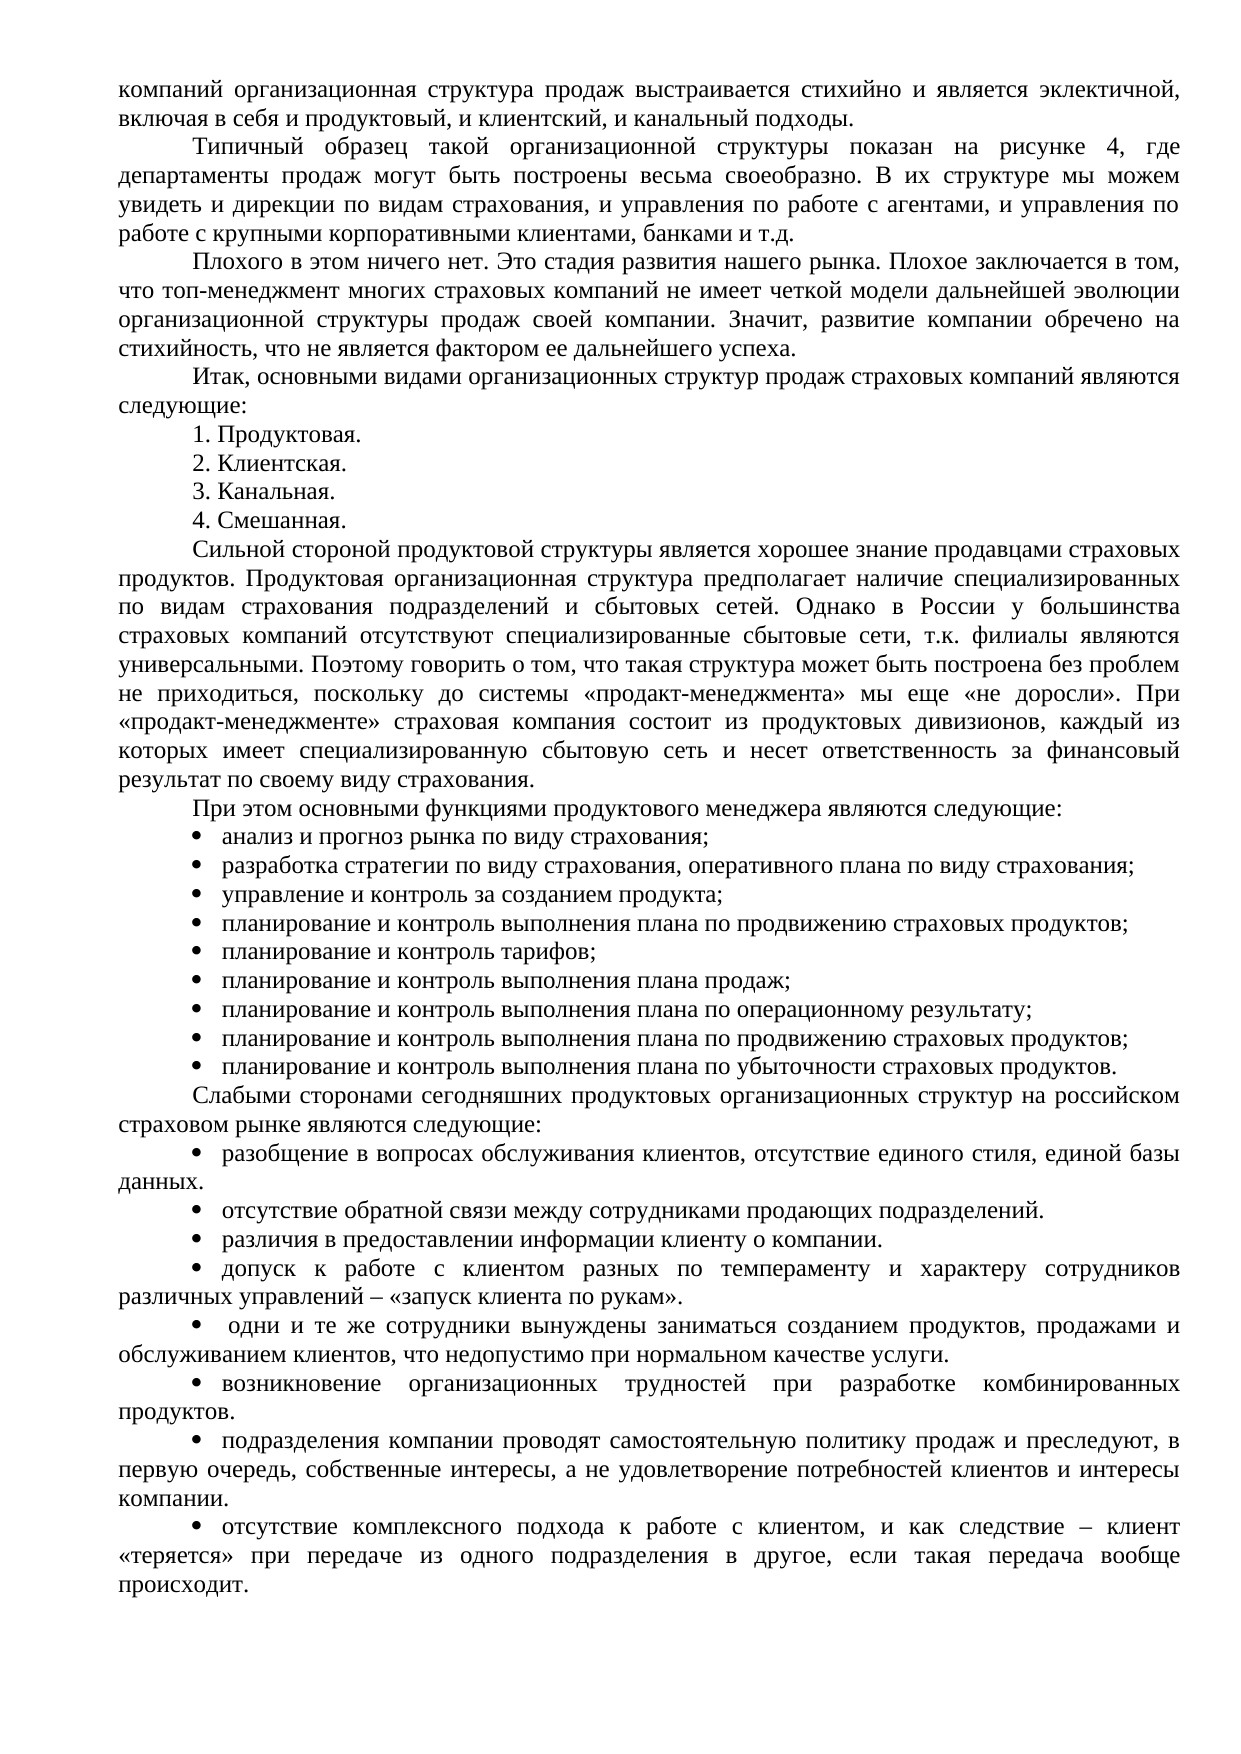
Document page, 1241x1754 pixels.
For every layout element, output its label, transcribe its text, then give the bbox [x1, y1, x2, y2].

list планирование и контроль выполнения плана по операционному результату; [118, 994, 1181, 1023]
text Итак, основными видами организационных структур продаж страховых компаний являются следующие: [118, 361, 1181, 419]
list допуск к работе с клиентом разных по темпераменту и характеру сотрудников различных управлений – «запуск клиента по рукам». [118, 1253, 1181, 1310]
list разобщение в вопросах обслуживания клиентов, отсутствие единого стиля, единой базы данных. [118, 1138, 1181, 1195]
text 3. Канальная. [118, 476, 1181, 505]
text Типичный образец такой организационной структуры показан на рисунке 4, где департаменты продаж могут быть построены весьма своеобразно. В их структуре мы можем увидеть и дирекции по видам страхования, и управления по работе с агентами, и управления по работе с крупными корпоративными клиентами, банками и т.д. [118, 131, 1181, 246]
list планирование и контроль выполнения плана по продвижению страховых продуктов; [118, 908, 1181, 936]
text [118, 74, 1181, 131]
list планирование и контроль выполнения плана продаж; [118, 965, 1181, 994]
text 2. Клиентская. [118, 448, 1181, 476]
text Слабыми сторонами сегодняшних продуктовых организационных структур на российском страховом рынке являются следующие: [118, 1080, 1181, 1138]
list планирование и контроль выполнения плана по убыточности страховых продуктов. [118, 1051, 1181, 1080]
list подразделения компании проводят самостоятельную политику продаж и преследуют, в первую очередь, собственные интересы, а не удовлетворение потребностей клиентов и интересы компании. [118, 1425, 1181, 1511]
list одни и те же сотрудники вынуждены заниматься созданием продуктов, продажами и обслуживанием клиентов, что недопустимо при нормальном качестве услуги. [118, 1310, 1181, 1368]
list планирование и контроль выполнения плана по продвижению страховых продуктов; [118, 1023, 1181, 1051]
list возникновение организационных трудностей при разработке комбинированных продуктов. [118, 1368, 1181, 1425]
text Плохого в этом ничего нет. Это стадия развития нашего рынка. Плохое заключается в том, что топ-менеджмент многих страховых компаний не имеет четкой модели дальнейшей эволюции организационной структуры продаж своей компании. Значит, развитие компании обречено на стихийность, что не является фактором ее дальнейшего успеха. [118, 246, 1181, 361]
list анализ и прогноз рынка по виду страхования; [118, 821, 1181, 850]
text Сильной стороной продуктовой структуры является хорошее знание продавцами страховых продуктов. Продуктовая организационная структура предполагает наличие специализированных по видам страхования подразделений и сбытовых сетей. Однако в России у большинства страховых компаний отсутствуют специализированные сбытовые сети, т.к. филиалы являются универсальными. Поэтому говорить о том, что такая структура может быть построена без проблем не приходиться, поскольку до системы «продакт-менеджмента» мы еще «не доросли». При «продакт-менеджменте» страховая компания состоит из продуктовых дивизионов, каждый из которых имеет специализированную сбытовую сеть и несет ответственность за финансовый результат по своему виду страхования. [118, 534, 1181, 793]
list управление и контроль за созданием продукта; [118, 879, 1181, 908]
list планирование и контроль тарифов; [118, 936, 1181, 965]
text При этом основными функциями продуктового менеджера являются следующие: [118, 793, 1181, 821]
list отсутствие обратной связи между сотрудниками продающих подразделений. [118, 1195, 1181, 1224]
list различия в предоставлении информации клиенту о компании. [118, 1224, 1181, 1253]
list отсутствие комплексного подхода к работе с клиентом, и как следствие – клиент «теряется» при передаче из одного подразделения в другое, если такая передача вообще происходит. [118, 1511, 1181, 1598]
text 4. Смешанная. [118, 505, 1181, 534]
text 1. Продуктовая. [118, 419, 1181, 448]
list разработка стратегии по виду страхования, оперативного плана по виду страхования; [118, 850, 1181, 879]
